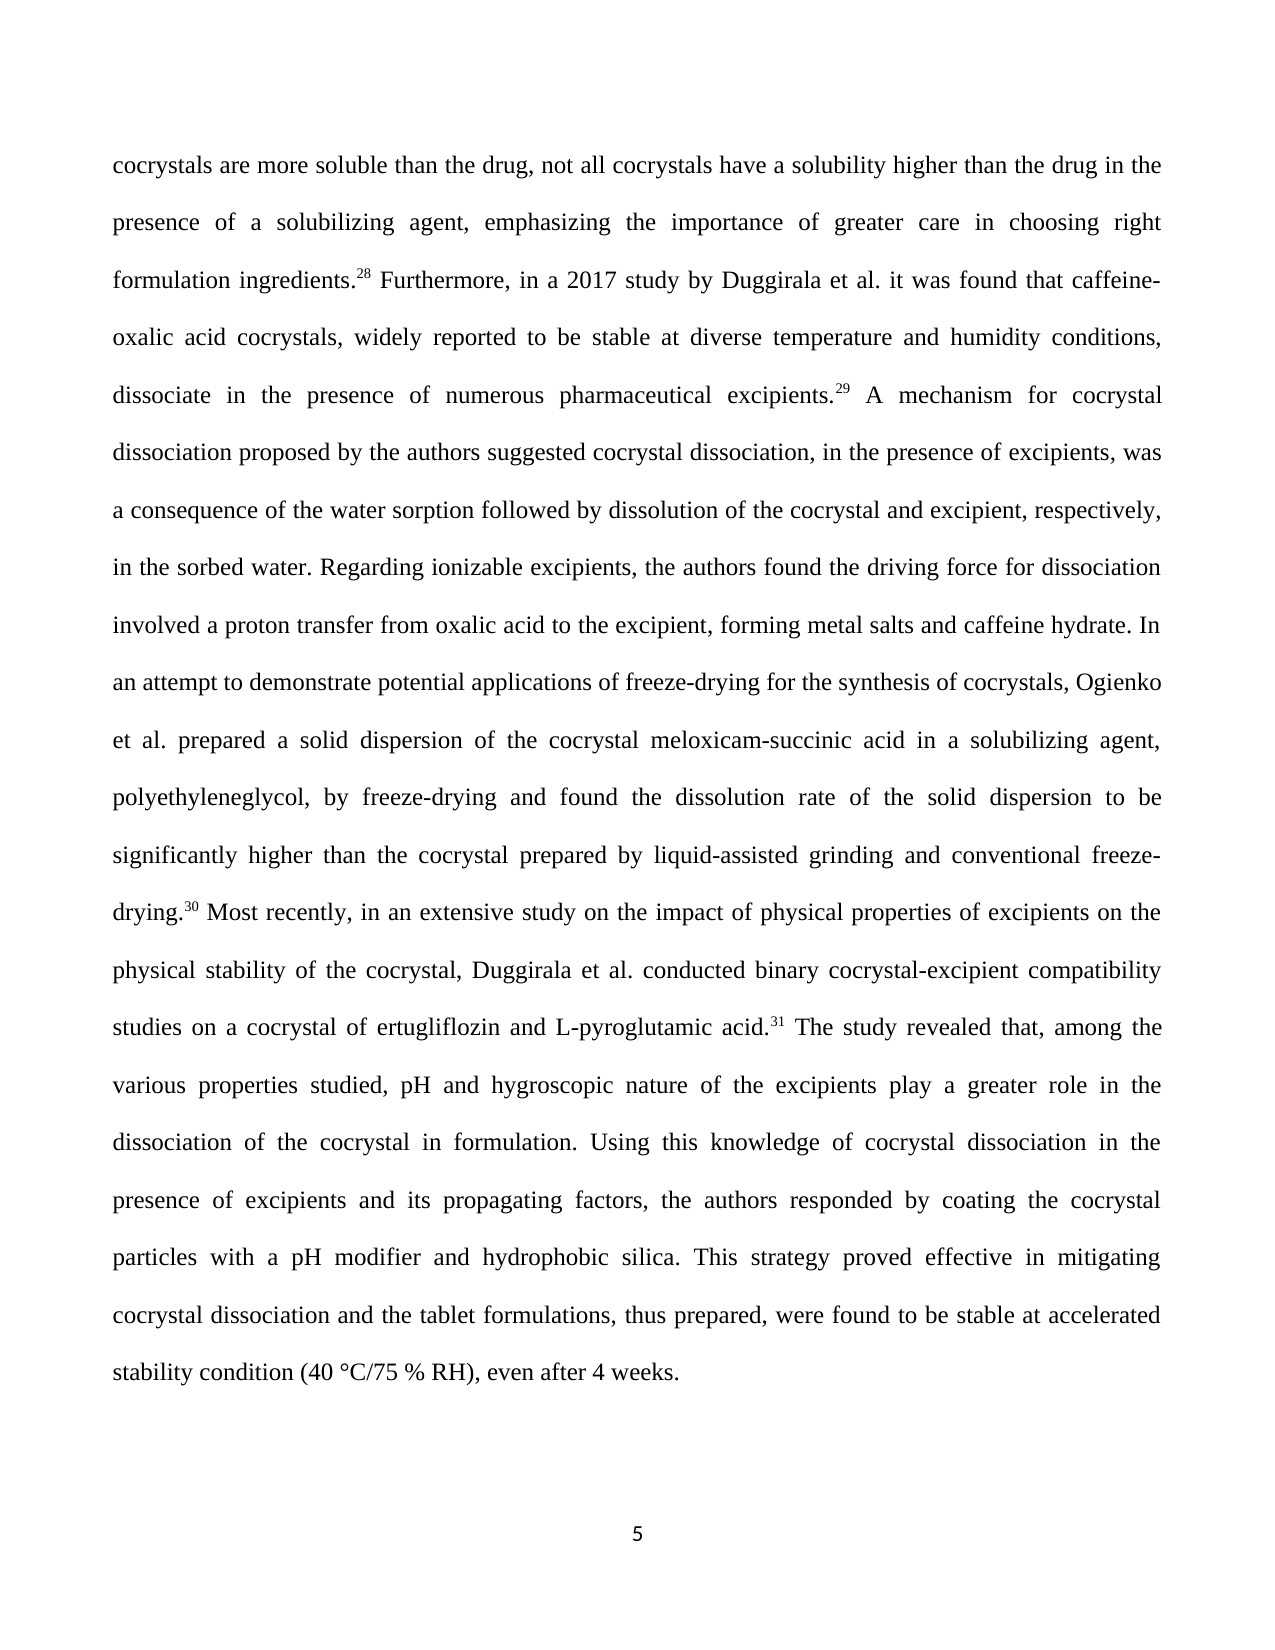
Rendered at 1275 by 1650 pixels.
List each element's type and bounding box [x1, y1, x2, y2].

text [112, 150, 1162, 1386]
